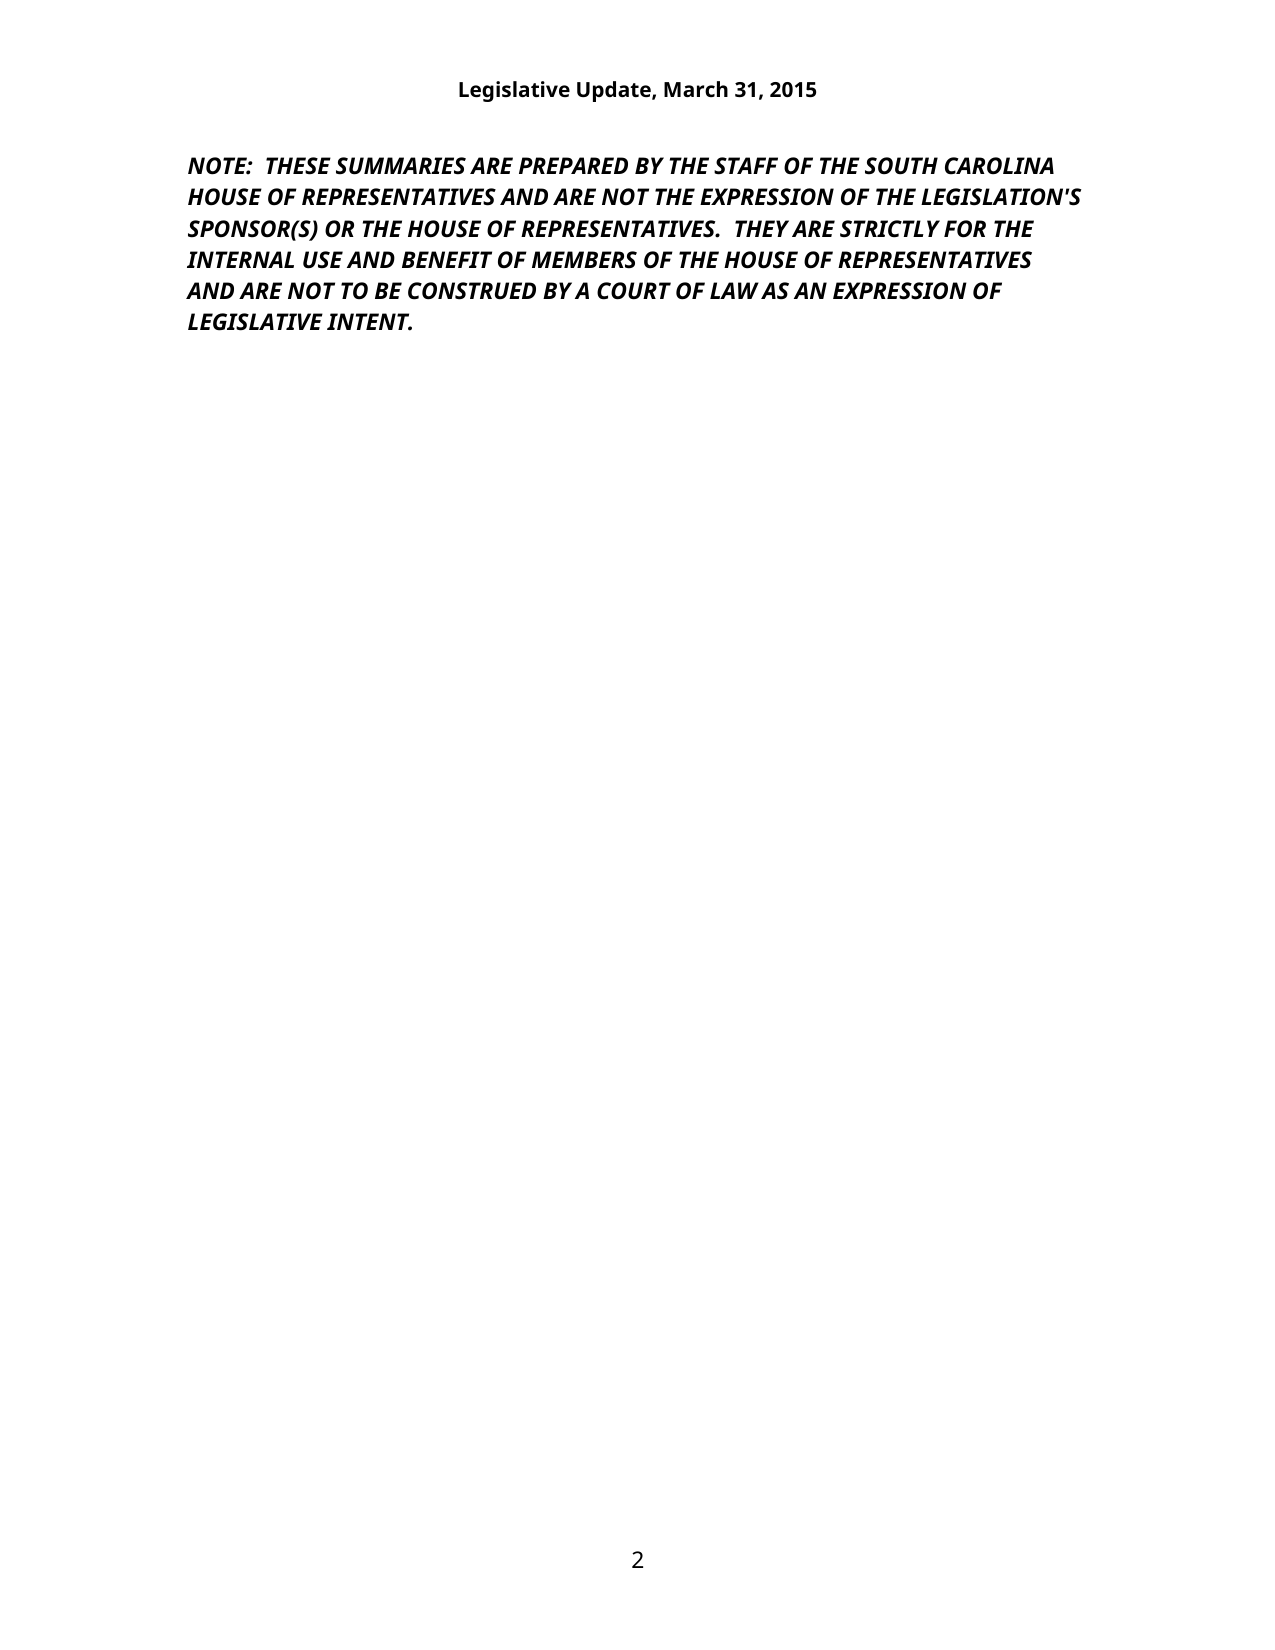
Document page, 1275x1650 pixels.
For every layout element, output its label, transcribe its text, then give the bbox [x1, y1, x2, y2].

text NOTE: THESE SUMMARIES ARE PREPARED BY THE STAFF OF THE SOUTH CAROLINA HOUSE OF REPRESENTATIVES AND ARE NOT THE EXPRESSION OF THE LEGISLATION'S SPONSOR(S) OR THE HOUSE OF REPRESENTATIVES. THEY ARE STRICTLY FOR THE INTERNAL USE AND BENEFIT OF MEMBERS OF THE HOUSE OF REPRESENTATIVES AND ARE NOT TO BE CONSTRUED BY A COURT OF LAW AS AN EXPRESSION OF LEGISLATIVE INTENT. [187, 150, 1087, 337]
